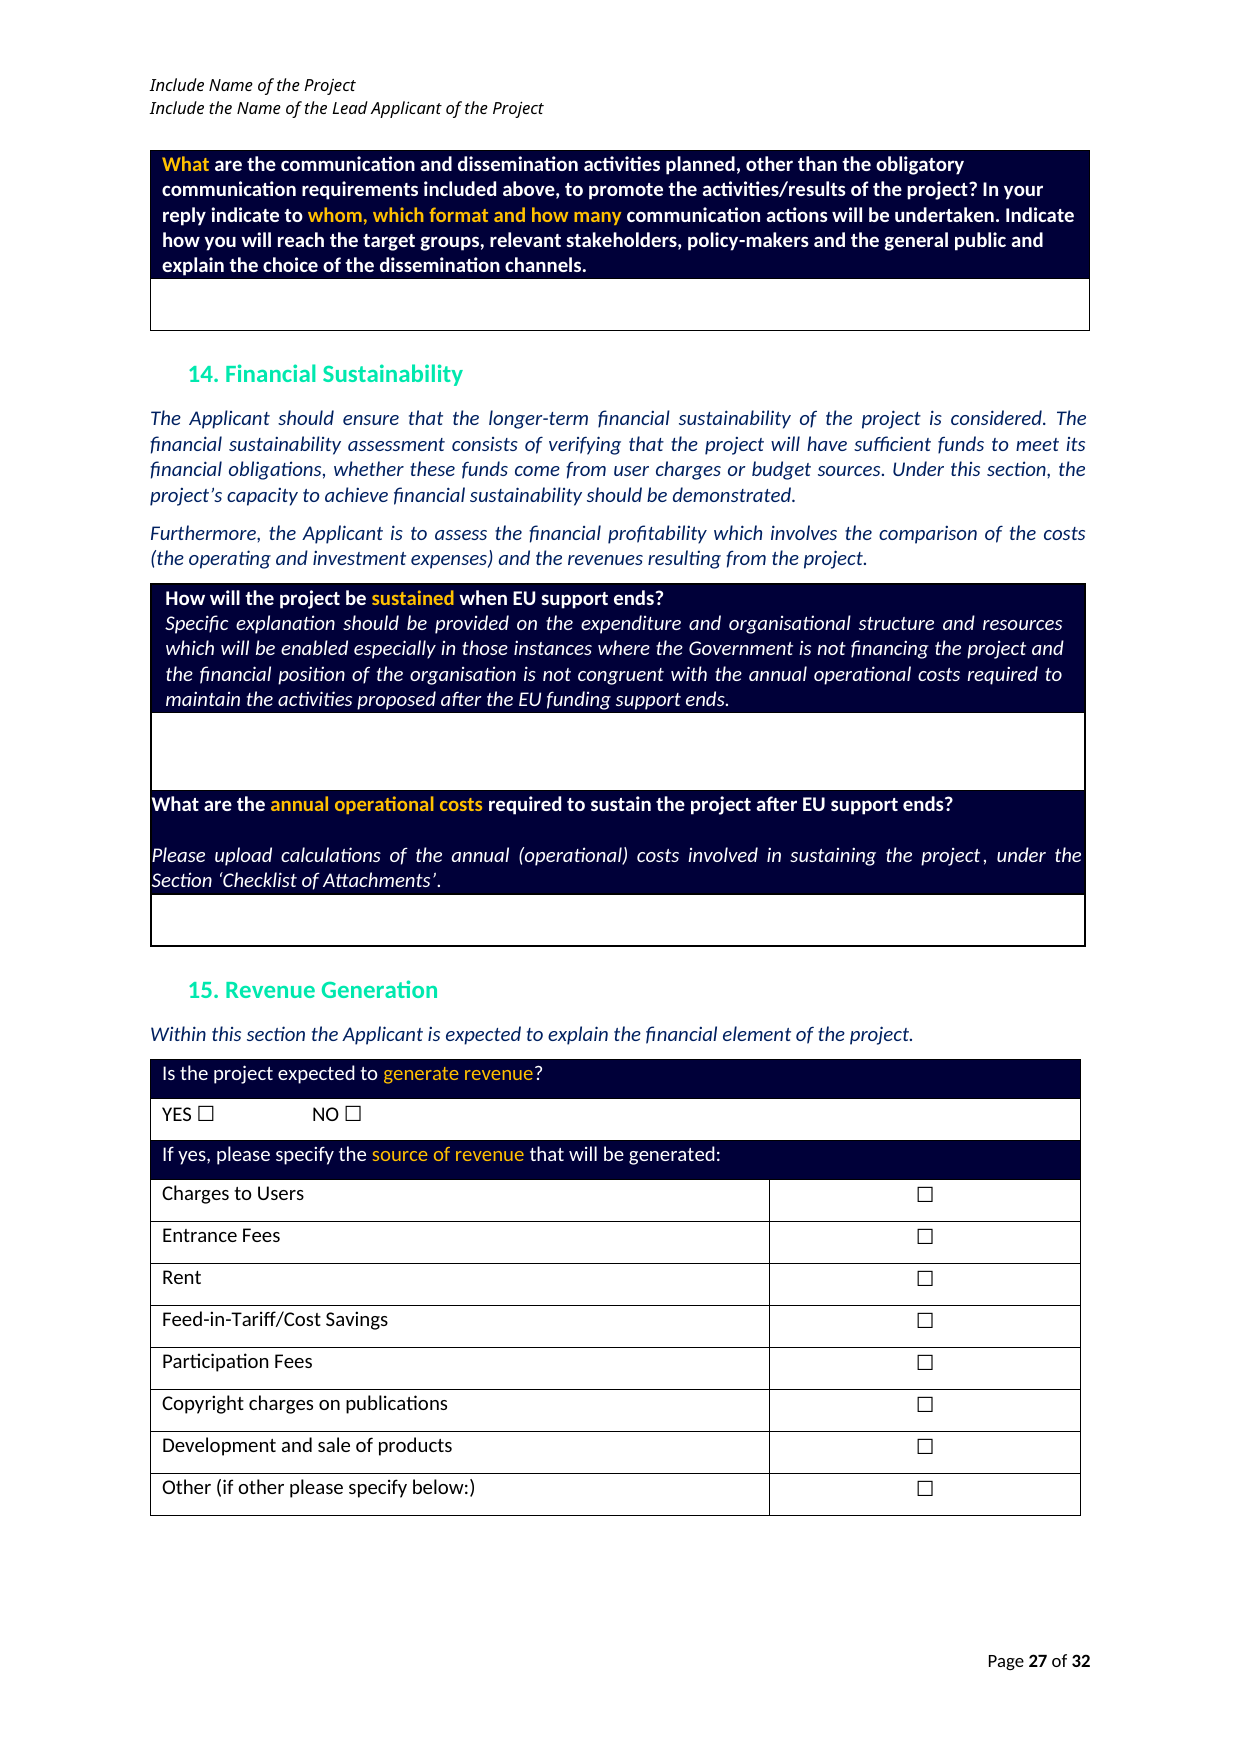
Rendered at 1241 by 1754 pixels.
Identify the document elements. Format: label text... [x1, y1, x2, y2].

table_cell YES NO [151, 1099, 1080, 1140]
table_header How will the project be sustained when EU support ends? Specific explanation should be provided on the expenditure and organisational structure and resources which will be enabled especially in those instances where the Government is not financing the project and the financial position of the organisation is not congruent with the annual operational costs required to maintain the activities proposed after the EU funding support ends. [152, 585, 1084, 712]
subtitle Revenue Generation [187, 974, 1090, 1004]
table_cell [152, 713, 1084, 789]
table_cell [770, 1306, 1080, 1347]
table_cell Participation Fees [151, 1348, 769, 1389]
table_cell Rent [151, 1264, 769, 1305]
table_cell [770, 1432, 1080, 1473]
table_cell Development and sale of products [151, 1432, 769, 1473]
table_cell [770, 1474, 1080, 1515]
text Furthermore, the Applicant is to assess the financial profitability which involves the comparison of the costs (the operating and investment expenses) and the revenues resulting from the project. [150, 520, 1090, 571]
text Within this section the Applicant is expected to explain the financial element of the project. [150, 1021, 1090, 1047]
table_cell If yes, please specify the source of revenue that will be generated: [151, 1141, 1080, 1179]
table_cell [770, 1222, 1080, 1263]
text The Applicant should ensure that the longer-term financial sustainability of the project is considered. The financial sustainability assessment consists of verifying that the project will have sufficient funds to meet its financial obligations, whether these funds come from user charges or budget sources. Under this section, the project’s capacity to achieve financial sustainability should be demonstrated. [150, 406, 1090, 507]
table_cell Entrance Fees [151, 1222, 769, 1263]
table_cell Other (if other please specify below:) [151, 1474, 769, 1515]
table_cell [152, 895, 1084, 945]
table_header Is the project expected to generate revenue? [151, 1060, 1080, 1098]
table_header What are the communication and dissemination activities planned, other than the obligatory communication requirements included above, to promote the activities/results of the project? In your reply indicate to whom, which format and how many communication actions will be undertaken. Indicate how you will reach the target groups, relevant stakeholders, policy-makers and the general public and explain the choice of the dissemination channels. [151, 151, 1089, 278]
table_cell [770, 1390, 1080, 1431]
table_cell Copyright charges on publications [151, 1390, 769, 1431]
table_cell What are the annual operational costs required to sustain the project after EU support ends? Please upload calculations of the annual (operational) costs involved in sustaining the project, under the Section ‘Checklist of Attachments’. [152, 791, 1084, 893]
table_cell [770, 1264, 1080, 1305]
table_cell Feed-in-Tariff/Cost Savings [151, 1306, 769, 1347]
table_cell [770, 1180, 1080, 1221]
subtitle Financial Sustainability [187, 358, 1090, 389]
table_cell [151, 279, 1089, 330]
table_cell [770, 1348, 1080, 1389]
table_cell Charges to Users [151, 1180, 769, 1221]
